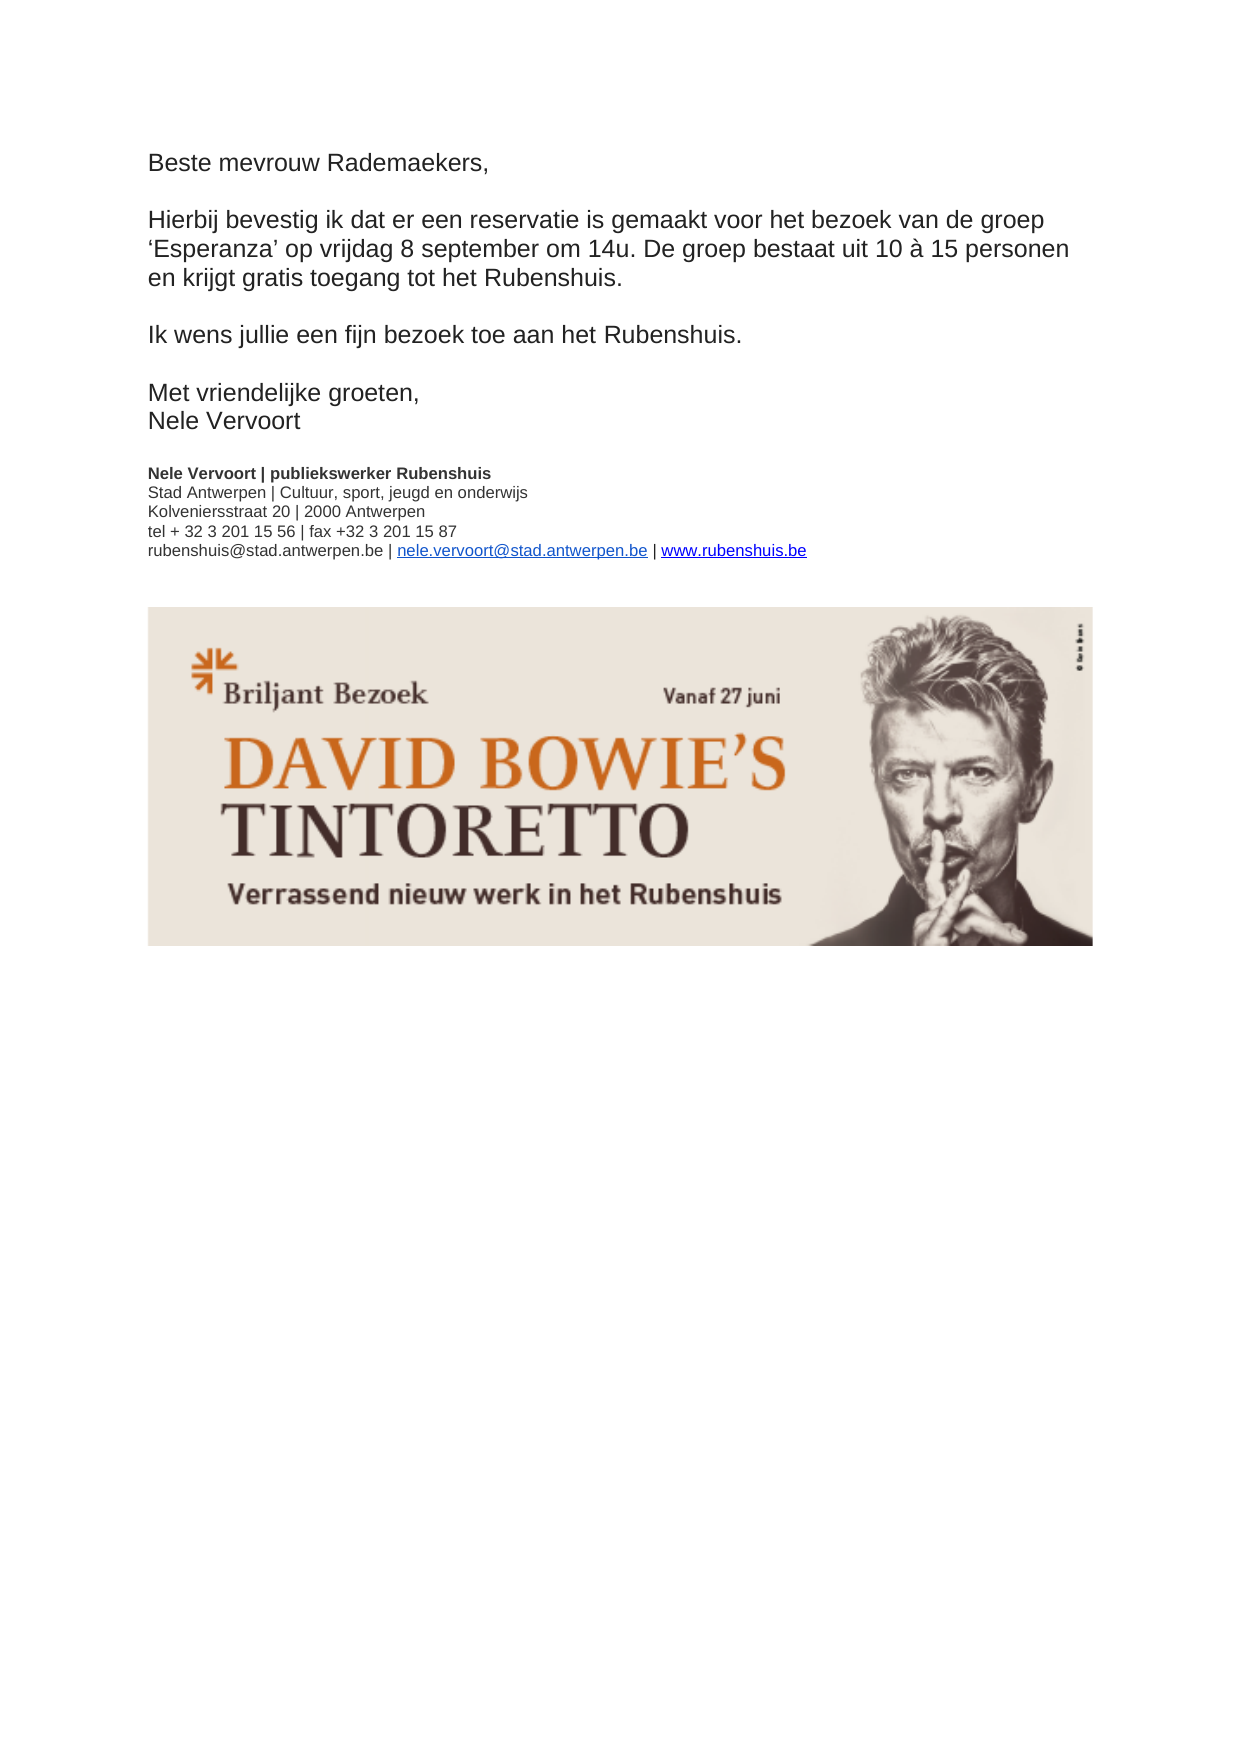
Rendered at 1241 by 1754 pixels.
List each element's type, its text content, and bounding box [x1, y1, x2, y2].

text Ik wens jullie een fijn bezoek toe aan het Rubenshuis. [148, 320, 1093, 349]
picture [147, 607, 1093, 946]
text Kolveniersstraat 20 | 2000 Antwerpen [148, 502, 1093, 521]
text Nele Vervoort [148, 406, 1093, 435]
text Hierbij bevestig ik dat er een reservatie is gemaakt voor het bezoek van de groep ‘Esperanza’ op vrijdag 8 september om 14u. De groep bestaat uit 10 à 15 personen en krijgt gratis toegang tot het Rubenshuis. [148, 205, 1093, 291]
text Nele Vervoort | publiekswerker Rubenshuis [148, 464, 1093, 483]
text Beste mevrouw Rademaekers, [148, 148, 1093, 176]
text tel + 32 3 201 15 56 | fax +32 3 201 15 87 [148, 521, 1093, 541]
text Met vriendelijke groeten, [148, 378, 1093, 406]
text Stad Antwerpen | Cultuur, sport, jeugd en onderwijs [148, 483, 1093, 502]
text rubenshuis@stad.antwerpen.be | nele.vervoort@stad.antwerpen.be | www.rubenshuis.be [148, 541, 1093, 560]
